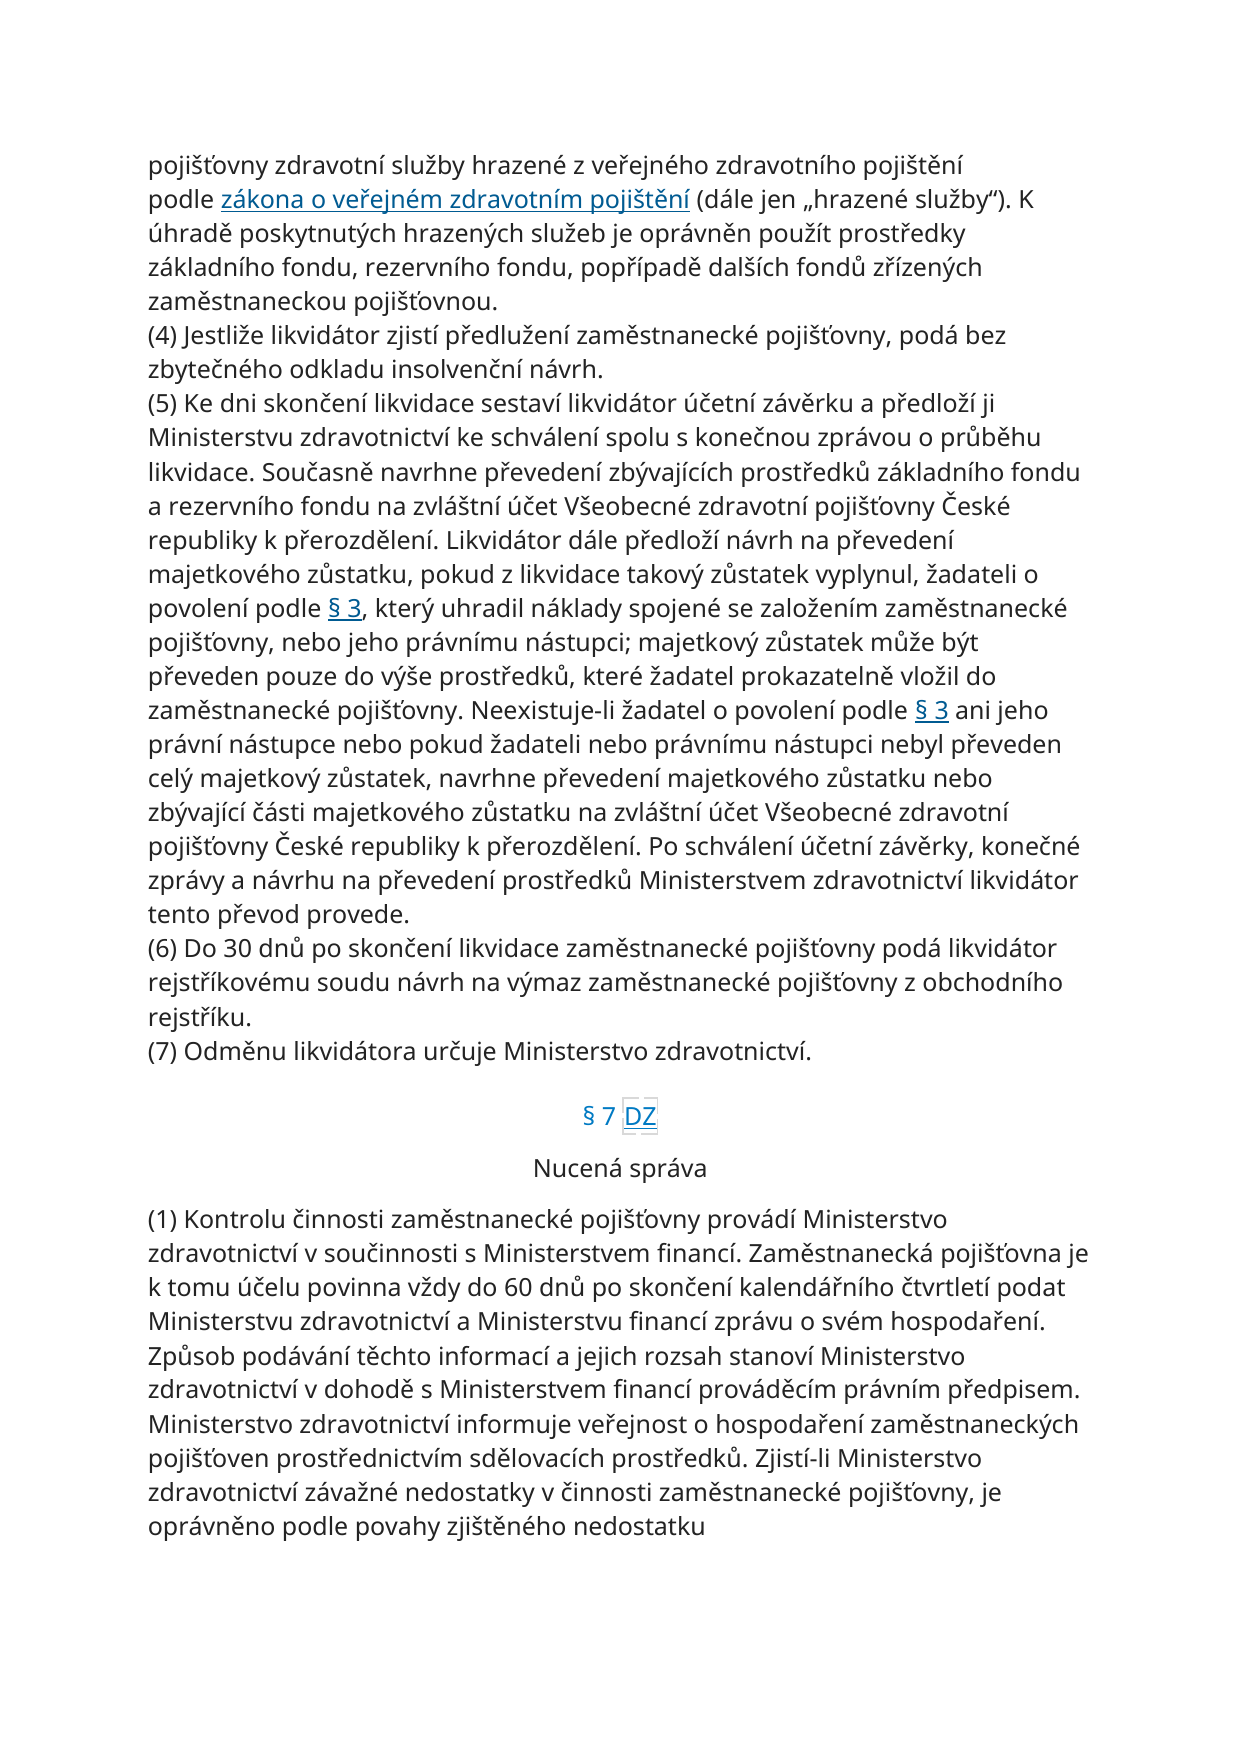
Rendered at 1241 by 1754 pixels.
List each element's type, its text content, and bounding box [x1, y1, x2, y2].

text § 7 DZ [148, 1067, 1093, 1134]
text (4) Jestliže likvidátor zjistí předlužení zaměstnanecké pojišťovny, podá bez zbytečného odkladu insolvenční návrh. [148, 318, 1093, 386]
text (1) Kontrolu činnosti zaměstnanecké pojišťovny provádí Ministerstvo zdravotnictví v součinnosti s Ministerstvem financí. Zaměstnanecká pojišťovna je k tomu účelu povinna vždy do 60 dnů po skončení kalendářního čtvrtletí podat Ministerstvu zdravotnictví a Ministerstvu financí zprávu o svém hospodaření. Způsob podávání těchto informací a jejich rozsah stanoví Ministerstvo zdravotnictví v dohodě s Ministerstvem financí prováděcím právním předpisem. Ministerstvo zdravotnictví informuje veřejnost o hospodaření zaměstnaneckých pojišťoven prostřednictvím sdělovacích prostředků. Zjistí-li Ministerstvo zdravotnictví závažné nedostatky v činnosti zaměstnanecké pojišťovny, je oprávněno podle povahy zjištěného nedostatku [148, 1202, 1093, 1542]
text (7) Odměnu likvidátora určuje Ministerstvo zdravotnictví. [148, 1033, 1093, 1067]
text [148, 148, 1093, 318]
text (6) Do 30 dnů po skončení likvidace zaměstnanecké pojišťovny podá likvidátor rejstříkovému soudu návrh na výmaz zaměstnanecké pojišťovny z obchodního rejstříku. [148, 931, 1093, 1033]
text Nucená správa [148, 1151, 1093, 1185]
text (5) Ke dni skončení likvidace sestaví likvidátor účetní závěrku a předloží ji Ministerstvu zdravotnictví ke schválení spolu s konečnou zprávou o průběhu likvidace. Současně navrhne převedení zbývajících prostředků základního fondu a rezervního fondu na zvláštní účet Všeobecné zdravotní pojišťovny České republiky k přerozdělení. Likvidátor dále předloží návrh na převedení majetkového zůstatku, pokud z likvidace takový zůstatek vyplynul, žadateli o povolení podle § 3, který uhradil náklady spojené se založením zaměstnanecké pojišťovny, nebo jeho právnímu nástupci; majetkový zůstatek může být převeden pouze do výše prostředků, které žadatel prokazatelně vložil do zaměstnanecké pojišťovny. Neexistuje-li žadatel o povolení podle § 3 ani jeho právní nástupce nebo pokud žadateli nebo právnímu nástupci nebyl převeden celý majetkový zůstatek, navrhne převedení majetkového zůstatku nebo zbývající části majetkového zůstatku na zvláštní účet Všeobecné zdravotní pojišťovny České republiky k přerozdělení. Po schválení účetní závěrky, konečné zprávy a návrhu na převedení prostředků Ministerstvem zdravotnictví likvidátor tento převod provede. [148, 386, 1093, 931]
